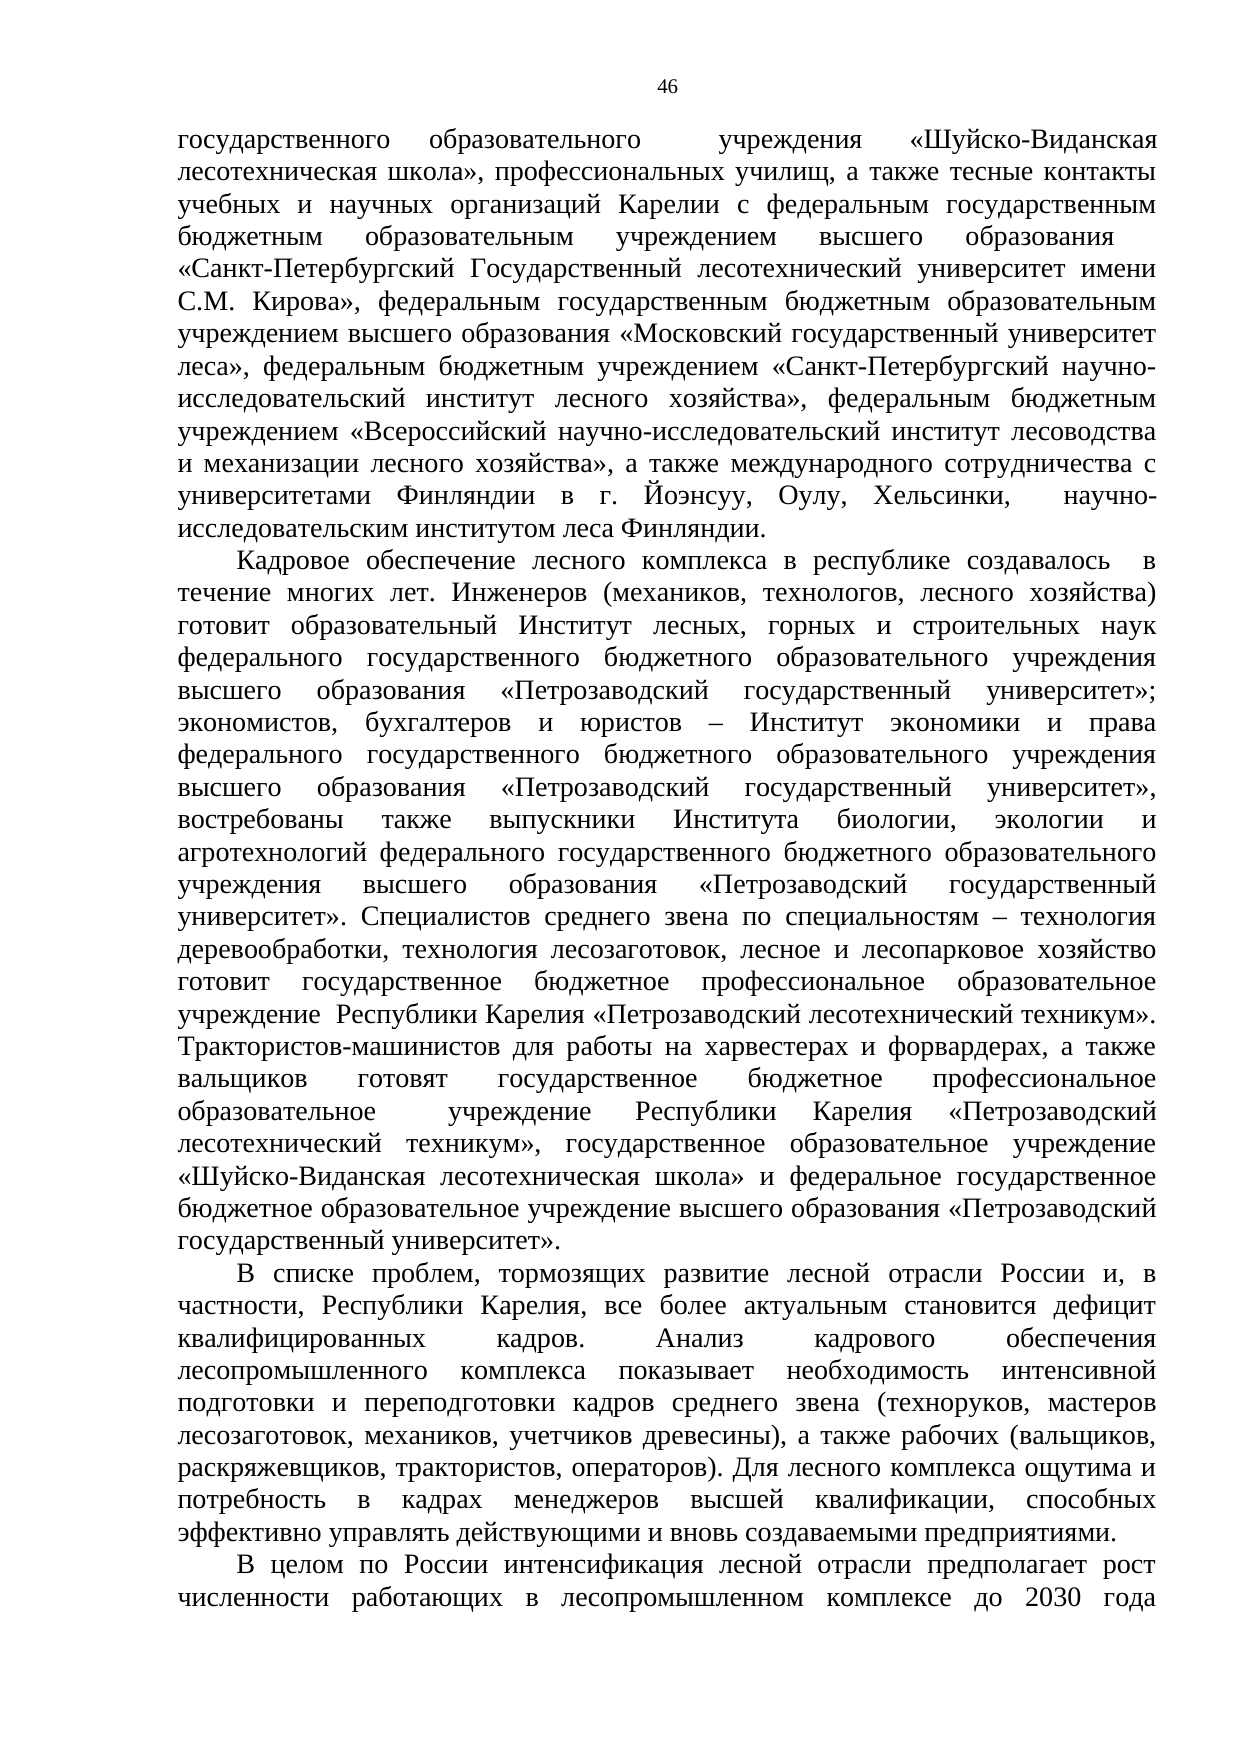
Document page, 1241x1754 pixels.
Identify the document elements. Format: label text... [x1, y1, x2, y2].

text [177, 1547, 1157, 1612]
text Кадровое обеспечение лесного комплекса в республике создавалось в течение многих лет. Инженеров (механиков, технологов, лесного хозяйства) готовит образовательный Институт лесных, горных и строительных наук федерального государственного бюджетного образовательного учреждения высшего образования «Петрозаводский государственный университет»; экономистов, бухгалтеров и юристов – Институт экономики и права федерального государственного бюджетного образовательного учреждения высшего образования «Петрозаводский государственный университет», востребованы также выпускники Института биологии, экологии и агротехнологий федерального государственного бюджетного образовательного учреждения высшего образования «Петрозаводский государственный университет». Специалистов среднего звена по специальностям – технология деревообработки, технология лесозаготовок, лесное и лесопарковое хозяйство готовит государственное бюджетное профессиональное образовательное учреждение Республики Карелия «Петрозаводский лесотехнический техникум». Трактористов-машинистов для работы на харвестерах и форвардерах, а также вальщиков готовят государственное бюджетное профессиональное образовательное учреждение Республики Карелия «Петрозаводский лесотехнический техникум», государственное образовательное учреждение «Шуйско-Виданская лесотехническая школа» и федеральное государственное бюджетное образовательное учреждение высшего образования «Петрозаводский государственный университет». [177, 543, 1157, 1256]
text В списке проблем, тормозящих развитие лесной отрасли России и, в частности, Республики Карелия, все более актуальным становится дефицит квалифицированных кадров. Анализ кадрового обеспечения лесопромышленного комплекса показывает необходимость интенсивной подготовки и переподготовки кадров среднего звена (техноруков, мастеров лесозаготовок, механиков, учетчиков древесины), а также рабочих (вальщиков, раскряжевщиков, трактористов, операторов). Для лесного комплекса ощутима и потребность в кадрах менеджеров высшей квалификации, способных эффективно управлять действующими и вновь создаваемыми предприятиями. [177, 1256, 1157, 1547]
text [177, 122, 1157, 543]
